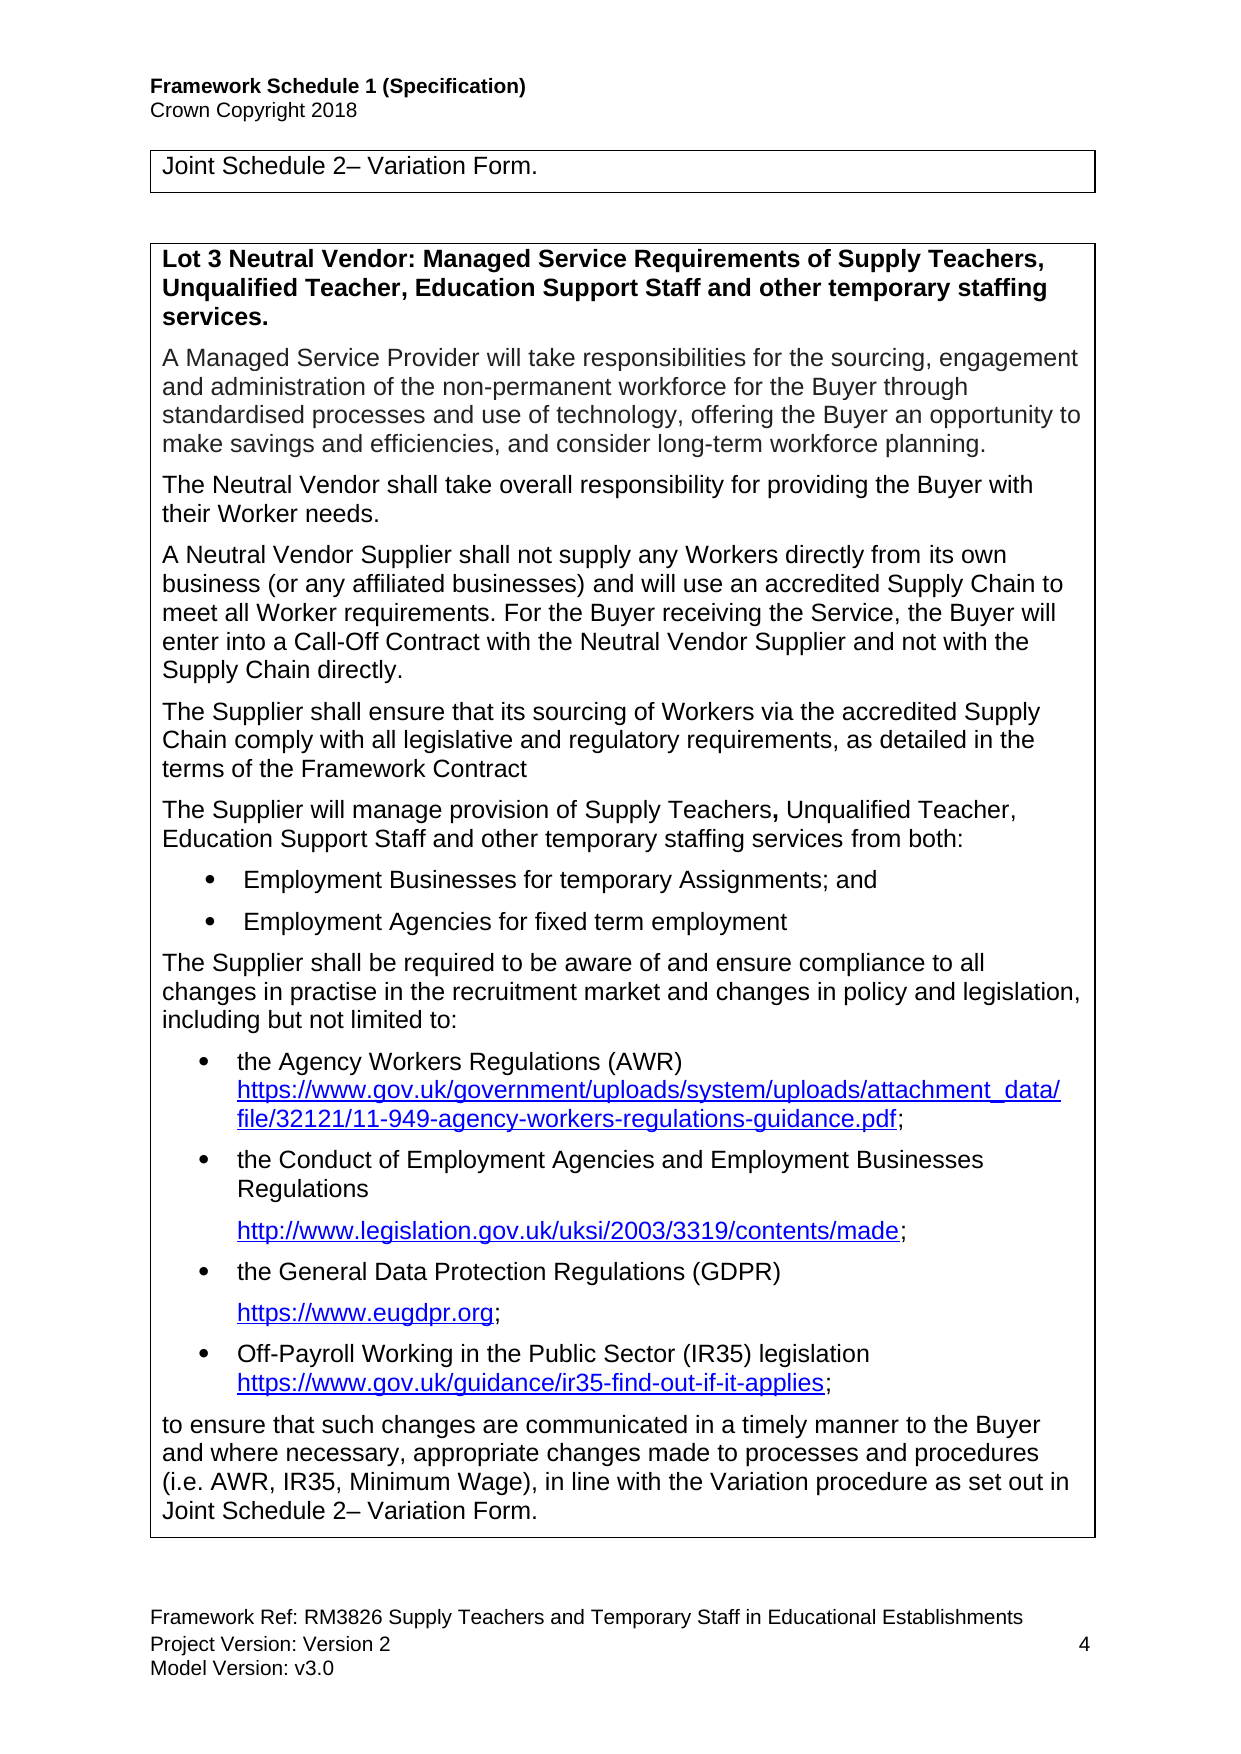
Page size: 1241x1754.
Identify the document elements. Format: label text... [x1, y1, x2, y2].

table_header Lot 3 Neutral Vendor: Managed Service Requirements of Supply Teachers, Unqualified Teacher, Education Support Staff and other temporary staffing services. A Managed Service Provider will take responsibilities for the sourcing, engagement and administration of the non-permanent workforce for the Buyer through standardised processes and use of technology, offering the Buyer an opportunity to make savings and efficiencies, and consider long-term workforce planning. The Neutral Vendor shall take overall responsibility for providing the Buyer with their Worker needs. A Neutral Vendor Supplier shall not supply any Workers directly from its own business (or any affiliated businesses) and will use an accredited Supply Chain to meet all Worker requirements. For the Buyer receiving the Service, the Buyer will enter into a Call-Off Contract with the Neutral Vendor Supplier and not with the Supply Chain directly. The Supplier shall ensure that its sourcing of Workers via the accredited Supply Chain comply with all legislative and regulatory requirements, as detailed in the terms of the Framework Contract The Supplier will manage provision of Supply Teachers, Unqualified Teacher, Education Support Staff and other temporary staffing services from both: Employment Businesses for temporary Assignments; and Employment Agencies for fixed term employment The Supplier shall be required to be aware of and ensure compliance to all changes in practise in the recruitment market and changes in policy and legislation, including but not limited to: the Agency Workers Regulations (AWR) https://www.gov.uk/government/uploads/system/uploads/attachment_data/file/32121/11-949-agency-workers-regulations-guidance.pdf; the Conduct of Employment Agencies and Employment Businesses Regulations http://www.legislation.gov.uk/uksi/2003/3319/contents/made; the General Data Protection Regulations (GDPR) https://www.eugdpr.org; Off-Payroll Working in the Public Sector (IR35) legislation https://www.gov.uk/guidance/ir35-find-out-if-it-applies; to ensure that such changes are communicated in a timely manner to the Buyer and where necessary, appropriate changes made to processes and procedures (i.e. AWR, IR35, Minimum Wage), in line with the Variation procedure as set out in Joint Schedule 2– Variation Form. [151, 244, 1094, 1537]
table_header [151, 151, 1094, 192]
